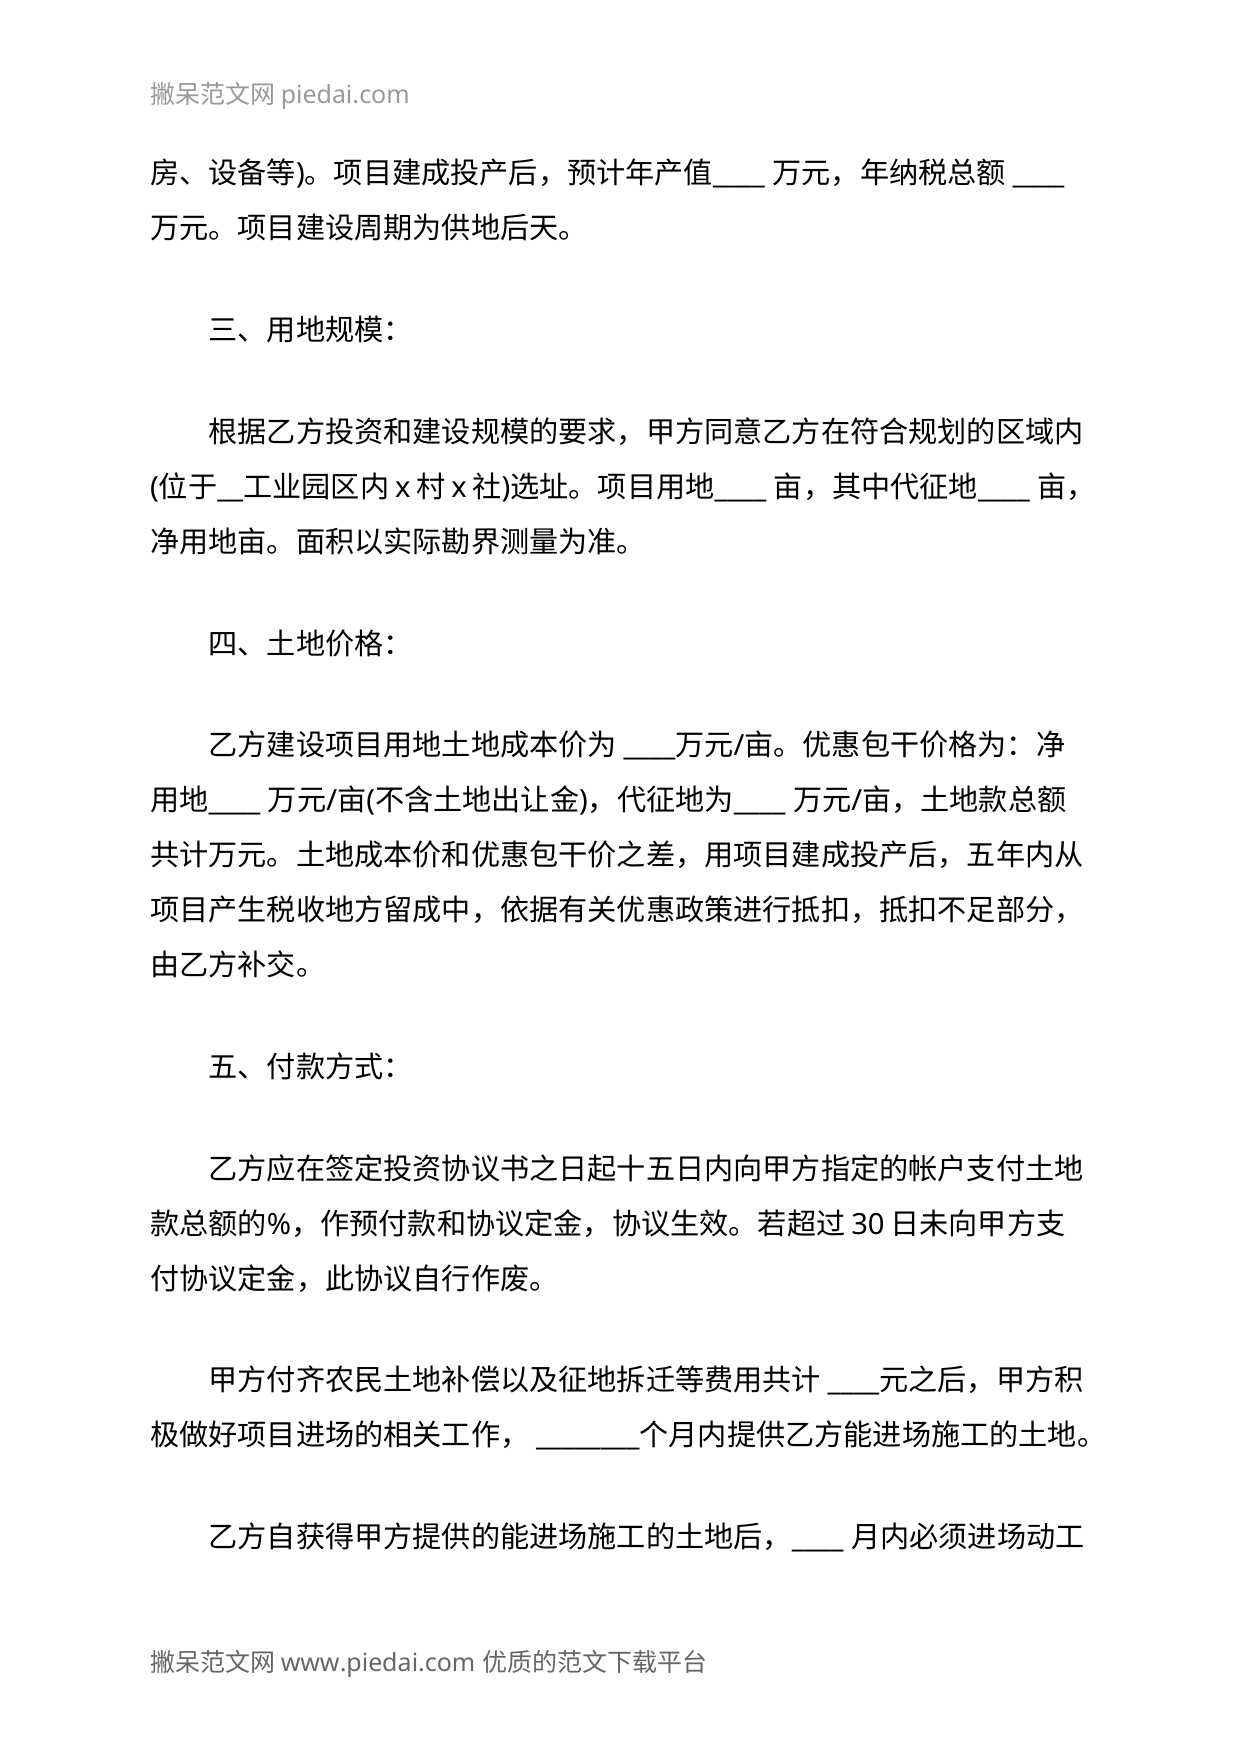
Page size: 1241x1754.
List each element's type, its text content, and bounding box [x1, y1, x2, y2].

text 三、用地规模： [150, 307, 1090, 349]
text 甲方付齐农民土地补偿以及征地拆迁等费用共计 ____元之后，甲方积极做好项目进场的相关工作， ________个月内提供乙方能进场施工的土地。 [150, 1357, 1090, 1454]
text 乙方建设项目用地土地成本价为 ____万元/亩。优惠包干价格为：净用地____ 万元/亩(不含土地出让金)，代征地为____ 万元/亩，土地款总额共计万元。土地成本价和优惠包干价之差，用项目建成投产后，五年内从项目产生税收地方留成中，依据有关优惠政策进行抵扣，抵扣不足部分，由乙方补交。 [150, 722, 1090, 984]
text 乙方应在签定投资协议书之日起十五日内向甲方指定的帐户支付土地款总额的%，作预付款和协议定金，协议生效。若超过30日未向甲方支付协议定金，此协议自行作废。 [150, 1145, 1090, 1297]
text 四、土地价格： [150, 620, 1090, 662]
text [150, 150, 1090, 247]
text 五、付款方式： [150, 1043, 1090, 1086]
text 根据乙方投资和建设规模的要求，甲方同意乙方在符合规划的区域内(位于__工业园区内x村x社)选址。项目用地____ 亩，其中代征地____ 亩，净用地亩。面积以实际勘界测量为准。 [150, 408, 1090, 561]
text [150, 1514, 1090, 1556]
